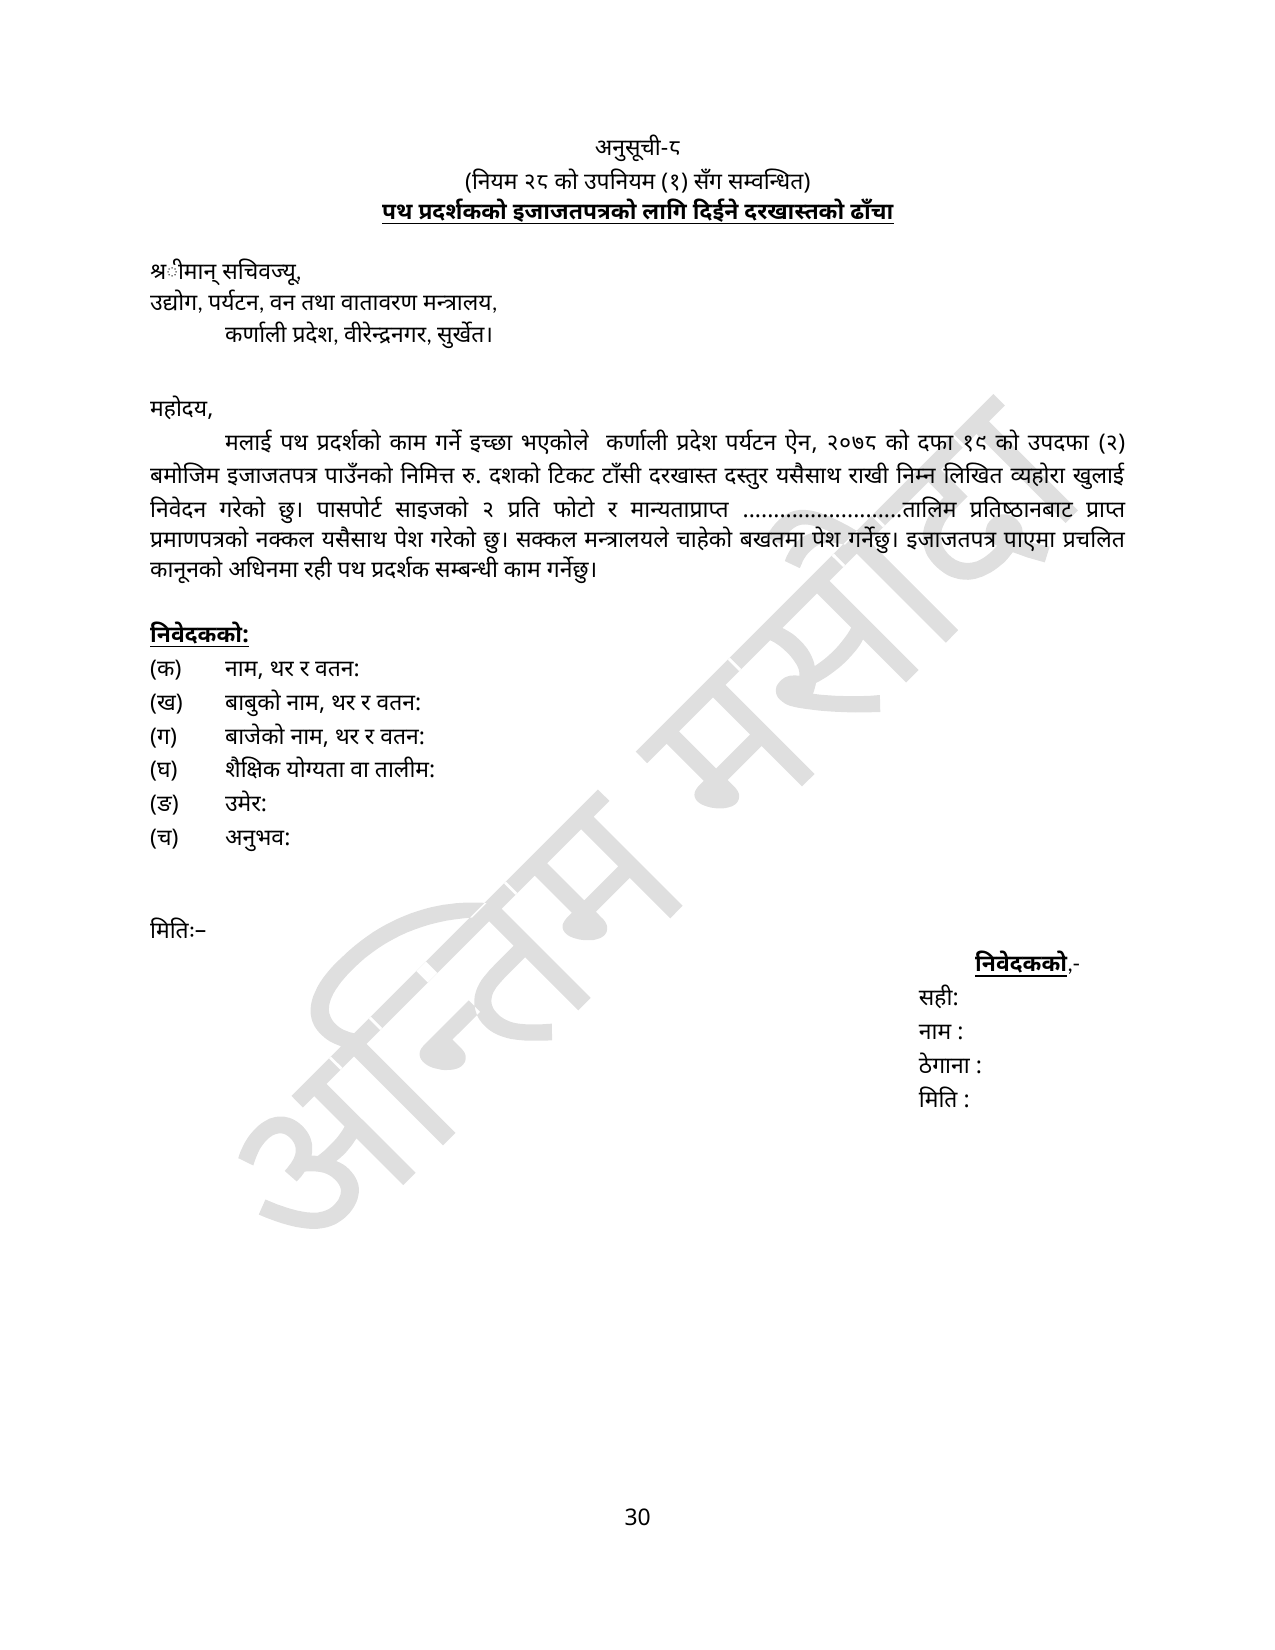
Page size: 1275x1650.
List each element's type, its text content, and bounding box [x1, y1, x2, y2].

text (ग) बाजेको नाम, थर र वतन: [150, 719, 1125, 753]
text (ख) बाबुको नाम, थर र वतन: [150, 686, 1125, 719]
text निवेदकको: [150, 618, 1125, 652]
text ठेगाना : [150, 1049, 1125, 1083]
text महोदय, [150, 392, 1125, 425]
text मिति : [150, 1083, 1125, 1117]
text मलाई पथ प्रदर्शको काम गर्ने इच्छा भएकोले कर्णाली प्रदेश पर्यटन ऐन, २०७८ को दफा १९ को उपदफा (२) बमोजिम इजाजतपत्र पाउँनको निमित्त रु. दशको टिकट टाँसी दरखास्त दस्तुर यसैसाथ राखी निम्न लिखित व्यहोरा खुलाई निवेदन गरेको छु। पासपोर्ट साइजको २ प्रति फोटो र मान्यताप्राप्त ..........................तालिम प्रतिष्ठानबाट प्राप्त प्रमाणपत्रको नक्कल यसैसाथ पेश गरेको छु। सक्कल मन्त्रालयले चाहेको बखतमा पेश गर्नेछु। इजाजतपत्र पाएमा प्रचलित कानूनको अधिनमा रही पथ प्रदर्शक सम्बन्धी काम गर्नेछु। [150, 425, 1125, 587]
text मितिः– निवेदकको,- [150, 917, 1125, 981]
text (क) नाम, थर र वतन: [150, 652, 1125, 686]
text नाम : [150, 1015, 1125, 1049]
text (नियम २८ को उपनियम (१) सँग सम्वन्धित) [150, 165, 1125, 199]
text (च) अनुभव: [150, 821, 1125, 855]
text सही: [150, 981, 1125, 1015]
text (ङ) उमेर: [150, 787, 1125, 821]
text श्रीमान् सचिवज्यू, [150, 257, 1125, 288]
text अनुसूची-८ [150, 131, 1125, 165]
text पथ प्रदर्शकको इजाजतपत्रको लागि दिईने दरखास्तको ढाँचा [150, 199, 1125, 229]
text उद्योग, पर्यटन, वन तथा वातावरण मन्त्रालय, [150, 288, 1125, 320]
text कर्णाली प्रदेश, वीरेन्द्रनगर, सुर्खेत। [150, 320, 1125, 352]
text (घ) शैक्षिक योग्यता वा तालीम: [150, 753, 1125, 787]
